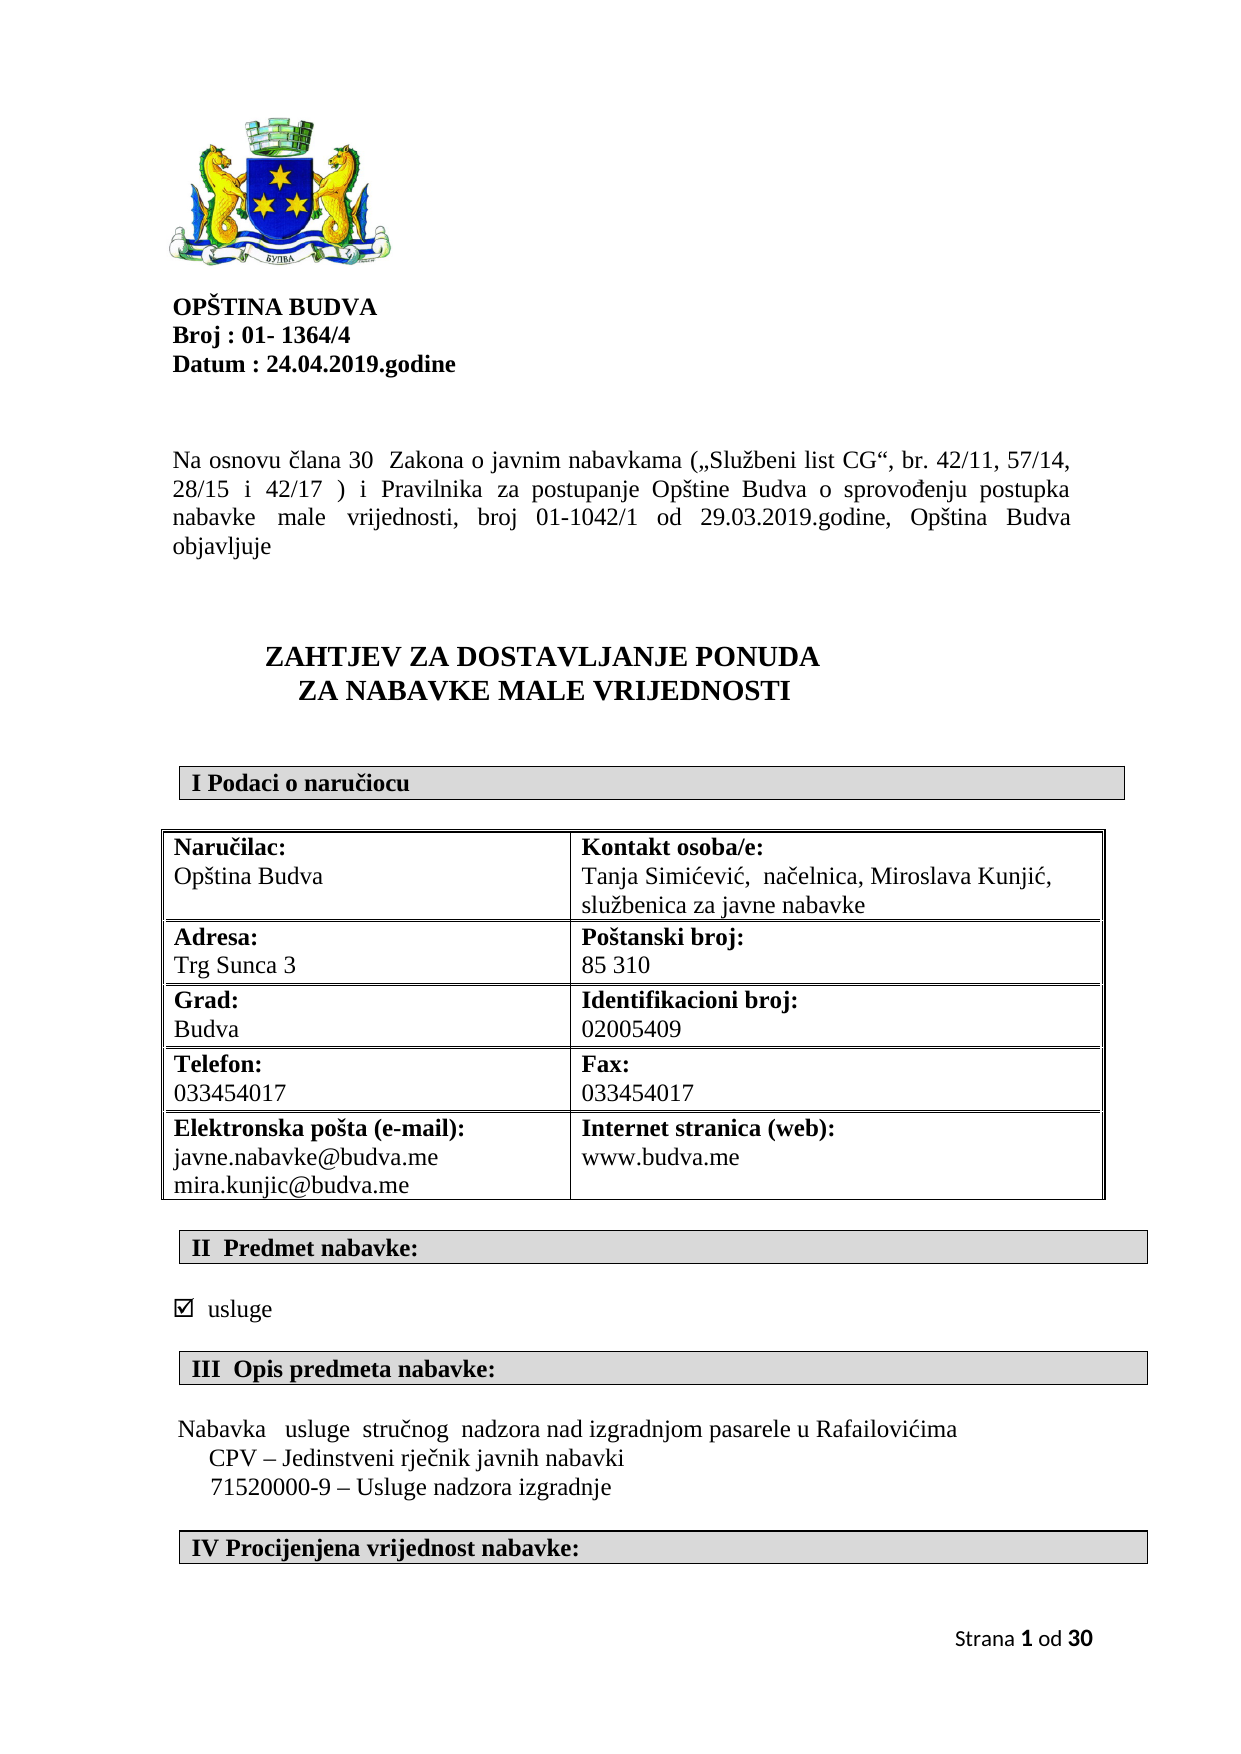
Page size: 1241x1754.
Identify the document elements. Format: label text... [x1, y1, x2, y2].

text ZAHTJEV ZA DOSTAVLJANJE PONUDA [148, 639, 823, 673]
table_cell Adresa: Trg Sunca 3 [164, 919, 570, 982]
table_cell Poštanski broj: 85 310 [571, 919, 1102, 982]
text Nabavka usluge stručnog nadzora nad izgradnjom pasarele u Rafailovićima [177, 1414, 1067, 1443]
table_header Kontakt osoba/e: Tanja Simićević, načelnica, Miroslava Kunjić, službenica za javne nabavke [571, 833, 1102, 919]
table_cell Identifikacioni broj: 02005409 [571, 983, 1102, 1046]
table_cell Fax: 033454017 [571, 1046, 1104, 1110]
text Na osnovu člana 30 Zakona o javnim nabavkama („Službeni list CG“, br. 42/11, 57/14, 28/15 i 42/17 ) i Pravilnika za postupanje Opštine Budva o sprovođenju postupka nabavke male vrijednosti, broj 01-1042/1 od 29.03.2019.godine, Opština Budva objavljuje [172, 445, 1071, 560]
text Broj : 01- 1364/4 [172, 321, 1093, 349]
text Datum : 24.04.2019.godine [172, 349, 1093, 378]
picture [166, 113, 393, 272]
subtitle ZA NABAVKE MALE VRIJEDNOSTI [298, 673, 856, 707]
table_cell Internet stranica (web): www.budva.me [571, 1110, 1104, 1199]
table_cell Elektronska pošta (e-mail): javne.nabavke@budva.me mira.kunjic@budva.me [163, 1110, 570, 1199]
text CPV – Jedinstveni rječnik javnih nabavki [177, 1443, 1067, 1472]
text usluge [172, 1294, 1093, 1322]
table_cell Grad: Budva [164, 983, 570, 1046]
text 71520000-9 – Usluge nadzora izgradnje [148, 1472, 1093, 1501]
table_cell Telefon: 033454017 [163, 1046, 570, 1110]
table_header Naručilac: Opština Budva [164, 833, 570, 919]
text OPŠTINA BUDVA [172, 292, 1093, 321]
